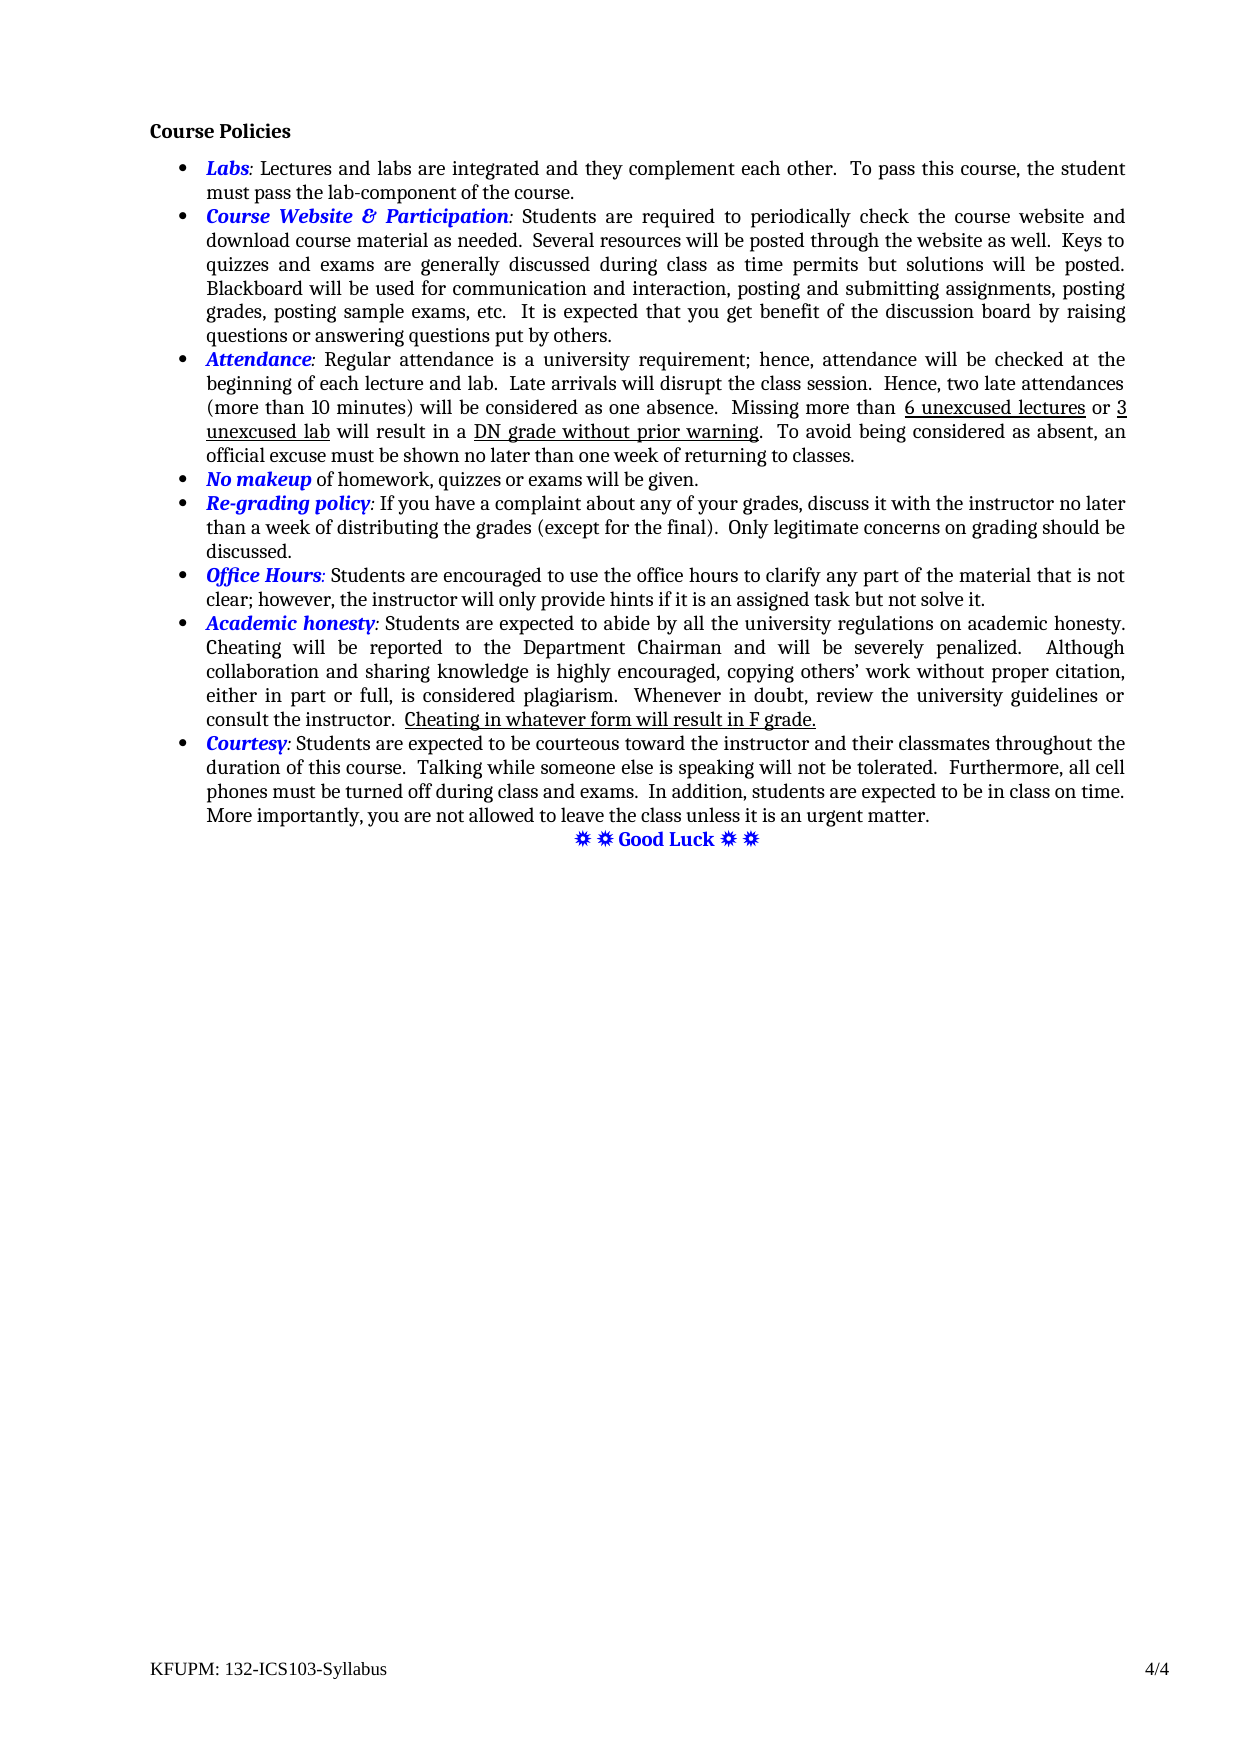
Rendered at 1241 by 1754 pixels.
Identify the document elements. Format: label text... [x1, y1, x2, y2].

list Academic honesty: Students are expected to abide by all the university regulations on academic honesty. Cheating will be reported to the Department Chairman and will be severely penalized. Although collaboration and sharing knowledge is highly encouraged, copying others’ work without proper citation, either in part or full, is considered plagiarism. Whenever in doubt, review the university guidelines or consult the instructor. Cheating in whatever form will result in F grade. [179, 612, 1127, 731]
list Attendance: Regular attendance is a university requirement; hence, attendance will be checked at the beginning of each lecture and lab. Late arrivals will disrupt the class session. Hence, two late attendances (more than 10 minutes) will be considered as one absence. Missing more than 6 unexcused lectures or 3 unexcused lab will result in a DN grade without prior warning. To avoid being considered as absent, an official excuse must be shown no later than one week of returning to classes. [179, 348, 1127, 468]
text Good Luck [206, 827, 1127, 851]
list Re-grading policy: If you have a complaint about any of your grades, discuss it with the instructor no later than a week of distributing the grades (except for the final). Only legitimate concerns on grading should be discussed. [179, 492, 1127, 564]
text Course Policies [150, 120, 1137, 144]
list Course Website & Participation: Students are required to periodically check the course website and download course material as needed. Several resources will be posted through the website as well. Keys to quizzes and exams are generally discussed during class as time permits but solutions will be posted. Blackboard will be used for communication and interaction, posting and submitting assignments, posting grades, posting sample exams, etc. It is expected that you get benefit of the discussion board by raising questions or answering questions put by others. [179, 204, 1127, 348]
list No makeup of homework, quizzes or exams will be given. [179, 468, 1127, 492]
list Labs: Lectures and labs are integrated and they complement each other. To pass this course, the student must pass the lab-component of the course. [179, 156, 1127, 204]
list Courtesy: Students are expected to be courteous toward the instructor and their classmates throughout the duration of this course. Talking while someone else is speaking will not be tolerated. Furthermore, all cell phones must be turned off during class and exams. In addition, students are expected to be in class on time. More importantly, you are not allowed to leave the class unless it is an urgent matter. [179, 731, 1127, 827]
list Office Hours: Students are encouraged to use the office hours to clarify any part of the material that is not clear; however, the instructor will only provide hints if it is an assigned task but not solve it. [179, 564, 1127, 612]
